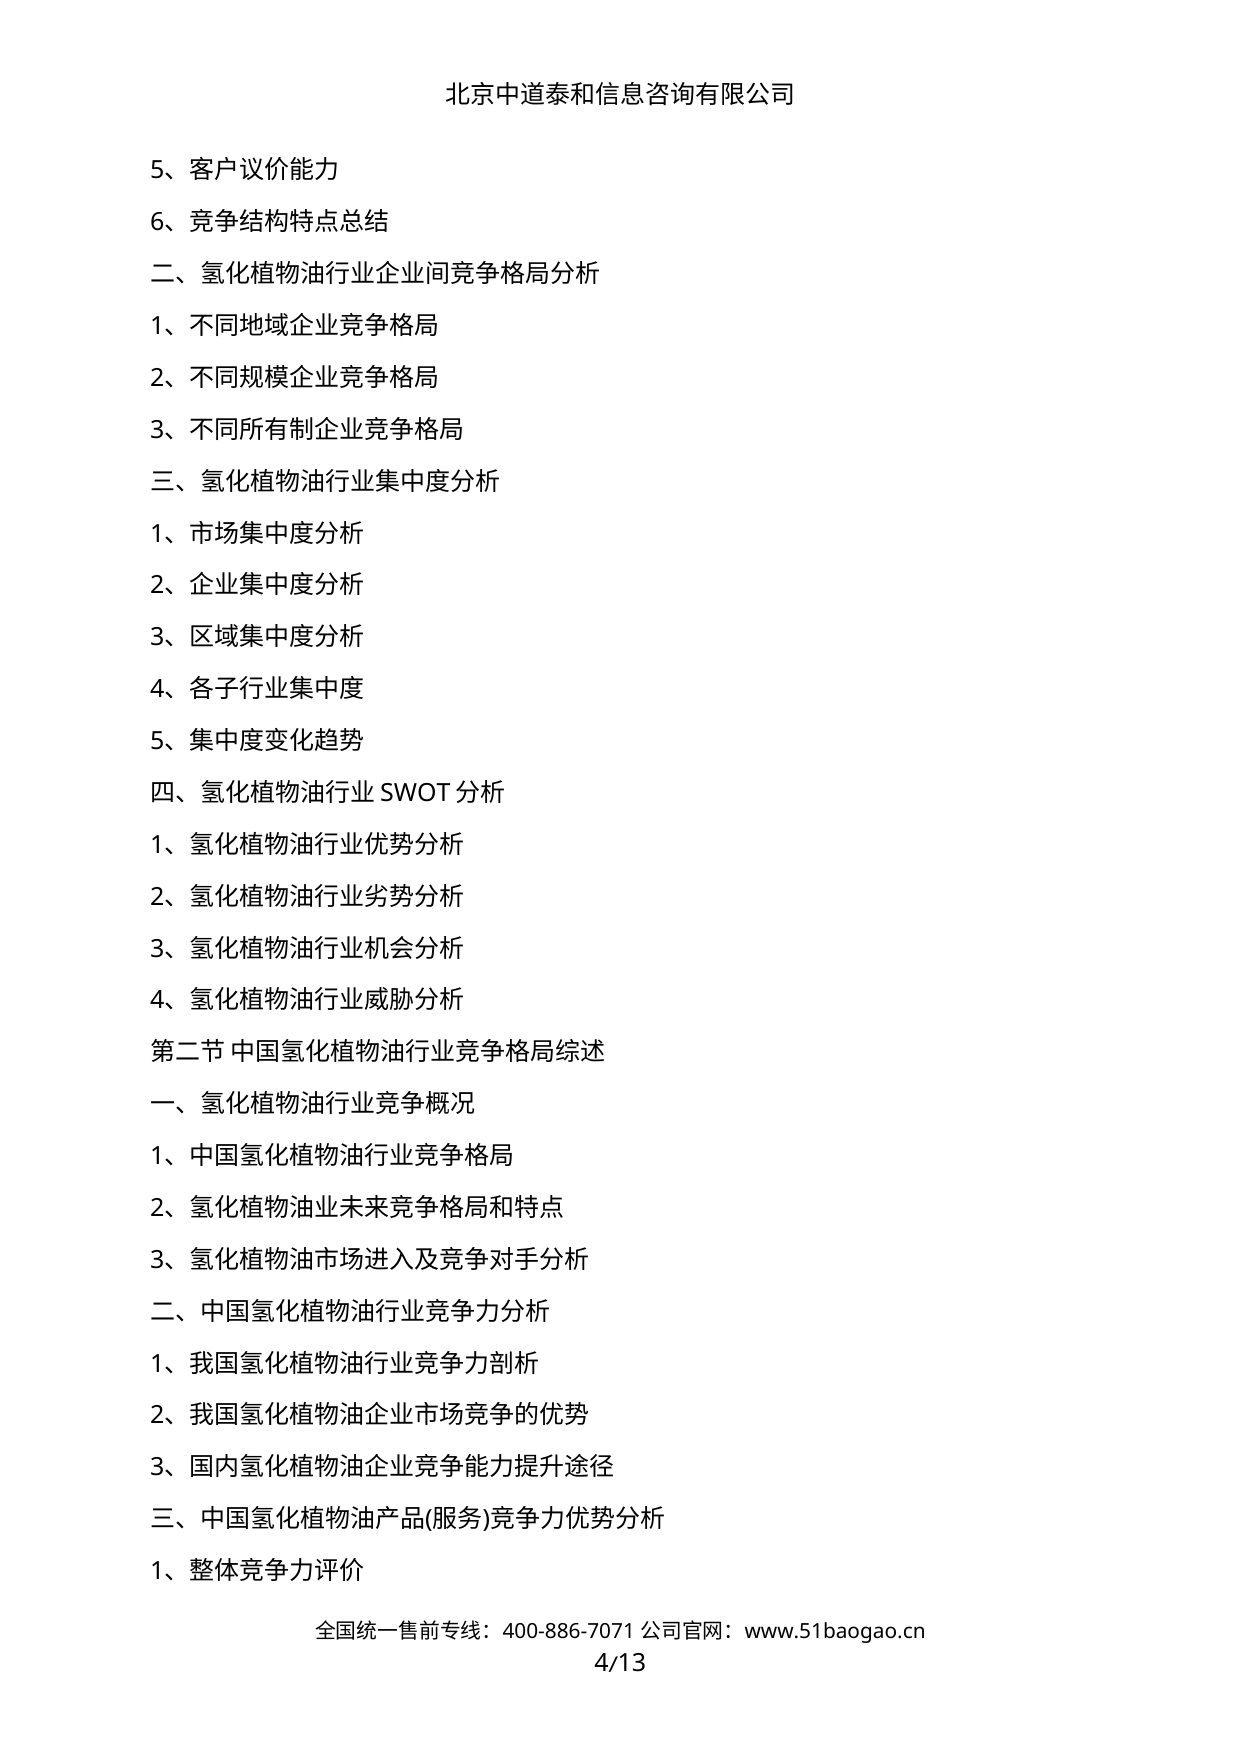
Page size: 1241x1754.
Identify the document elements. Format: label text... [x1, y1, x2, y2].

text 4、各子行业集中度 [150, 669, 1090, 705]
text 6、竞争结构特点总结 [150, 202, 1090, 238]
text 3、不同所有制企业竞争格局 [150, 409, 1090, 446]
text 三、氢化植物油行业集中度分析 [150, 461, 1090, 497]
text 3、区域集中度分析 [150, 617, 1090, 653]
text 2、氢化植物油业未来竞争格局和特点 [150, 1187, 1090, 1224]
text 2、不同规模企业竞争格局 [150, 357, 1090, 394]
text 5、集中度变化趋势 [150, 721, 1090, 757]
text 1、我国氢化植物油行业竞争力剖析 [150, 1343, 1090, 1379]
text 一、氢化植物油行业竞争概况 [150, 1084, 1090, 1120]
text 1、中国氢化植物油行业竞争格局 [150, 1136, 1090, 1172]
text 2、企业集中度分析 [150, 565, 1090, 601]
text 1、整体竞争力评价 [150, 1551, 1090, 1587]
text 3、氢化植物油行业机会分析 [150, 928, 1090, 964]
text 5、客户议价能力 [150, 150, 1090, 186]
text 2、我国氢化植物油企业市场竞争的优势 [150, 1395, 1090, 1431]
text 二、氢化植物油行业企业间竞争格局分析 [150, 254, 1090, 290]
text 四、氢化植物油行业SWOT分析 [150, 772, 1090, 809]
text 1、氢化植物油行业优势分析 [150, 824, 1090, 861]
text 第二节 中国氢化植物油行业竞争格局综述 [150, 1032, 1090, 1068]
text 三、中国氢化植物油产品(服务)竞争力优势分析 [150, 1499, 1090, 1535]
text 3、国内氢化植物油企业竞争能力提升途径 [150, 1447, 1090, 1483]
text 1、市场集中度分析 [150, 513, 1090, 549]
text 1、不同地域企业竞争格局 [150, 306, 1090, 342]
text 2、氢化植物油行业劣势分析 [150, 876, 1090, 912]
text 4、氢化植物油行业威胁分析 [150, 980, 1090, 1016]
text 二、中国氢化植物油行业竞争力分析 [150, 1291, 1090, 1327]
text 3、氢化植物油市场进入及竞争对手分析 [150, 1239, 1090, 1276]
